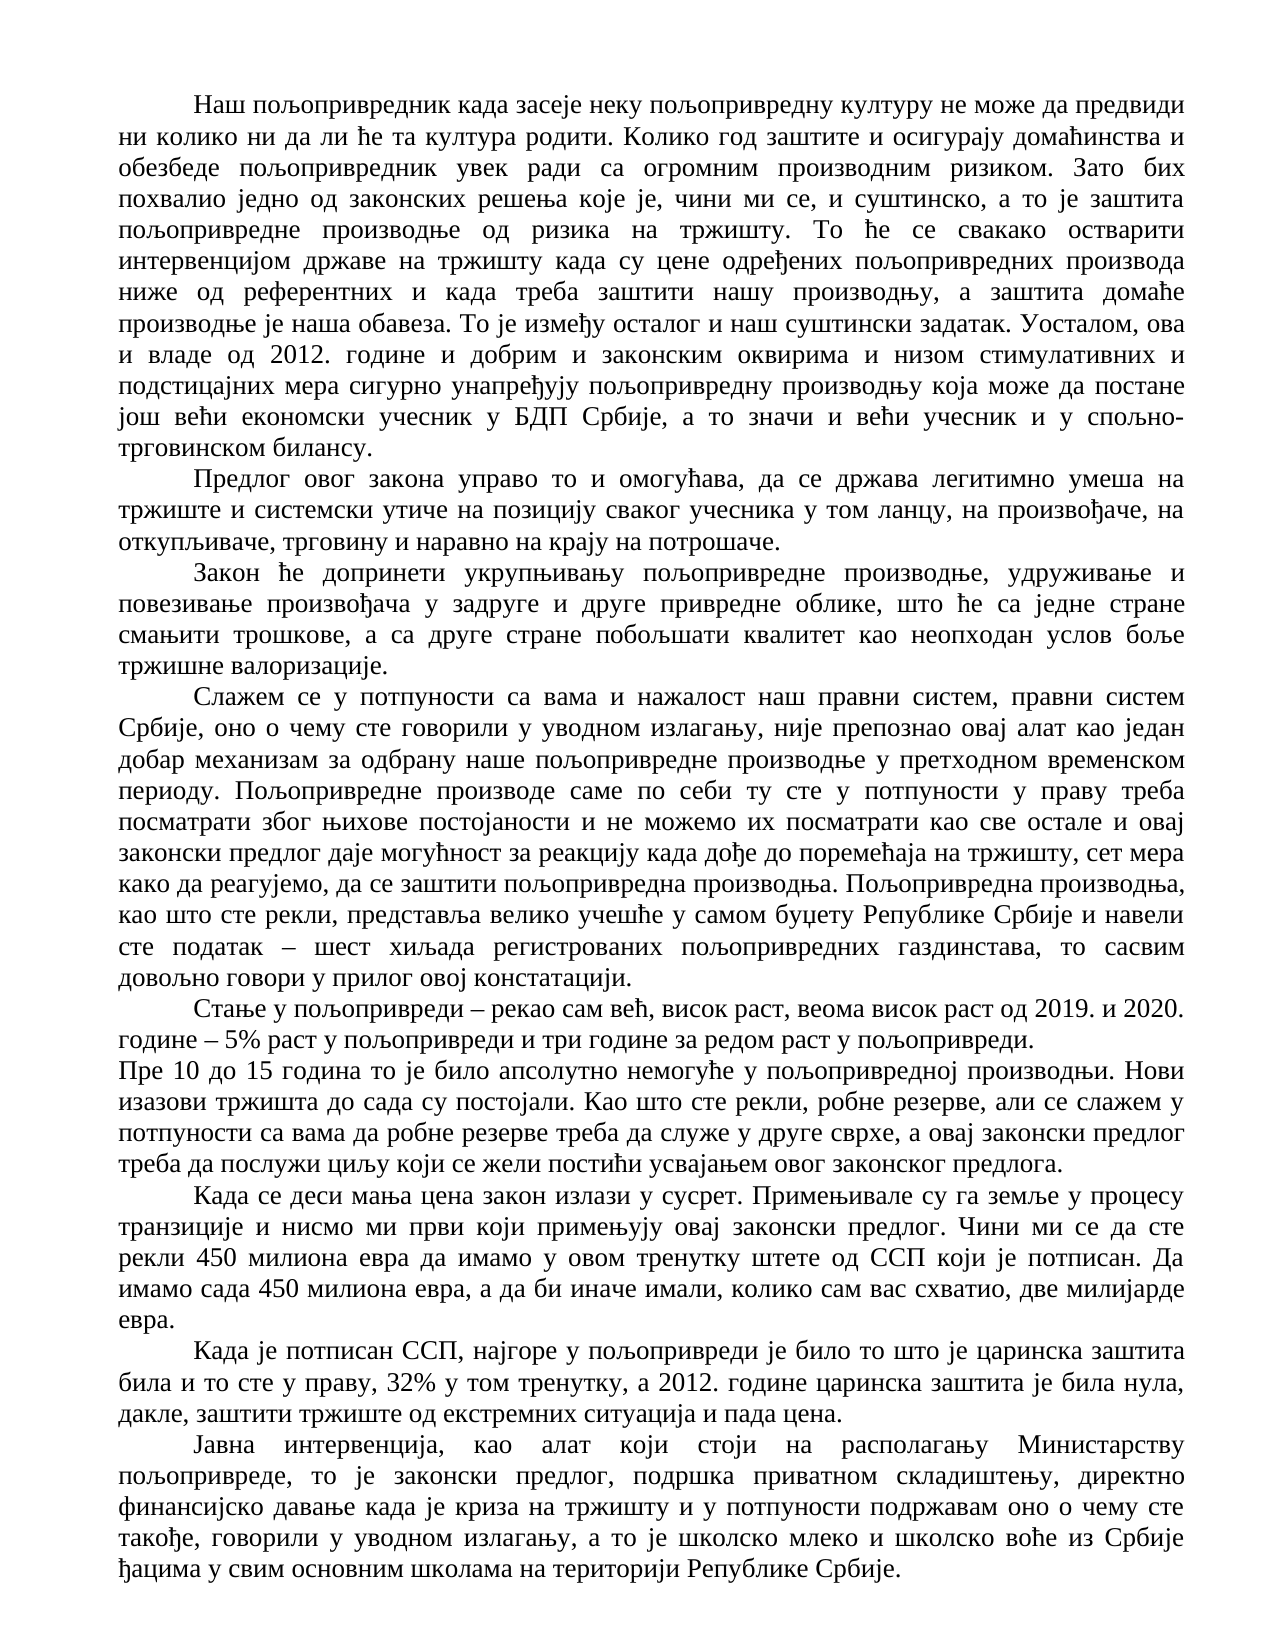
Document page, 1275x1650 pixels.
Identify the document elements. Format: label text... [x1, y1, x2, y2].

text Пре 10 до 15 година то је било апсолутно немогуће у пољопривредној производњи. Нови изазови тржишта до сада су постојали. Као што сте рекли, робне резерве, али се слажем у потпуности са вама да робне резерве треба да служе у друге сврхе, а овај законски предлог треба да послужи циљу који се жели постићи усвајањем овог законског предлога. [118, 1054, 1186, 1179]
text Закон ће допринети укрупњивању пољопривредне производње, удруживање и повезивање произвођача у задруге и друге привредне облике, што ће са једне стране смањити трошкове, а са друге стране побољшати квалитет као неопходан услов боље тржишне валоризације. [118, 556, 1186, 680]
text Слажем се у потпуности са вама и нажалост наш правни систем, правни систем Србије, оно о чему сте говорили у уводном излагању, није препознао овај алат као један добар механизам за одбрану наше пољопривредне производње у претходном временском периоду. Пољопривредне производе саме по себи ту сте у потпуности у праву треба посматрати због њихове постојаности и не можемо их посматрати као све остале и овај законски предлог даје могућност за реакцију када дође до поремећаја на тржишту, сет мера како да реагујемо, да се заштити пољопривредна производња. Пољопривредна производња, као што сте рекли, представља велико учешће у самом буџету Републике Србије и навели сте податак – шест хиљада регистрованих пољопривредних газдинстава, то сасвим довољно говори у прилог овој констатацији. [118, 680, 1186, 992]
text Када је потписан ССП, најгоре у пољопривреди је било то што је царинска заштита била и то сте у праву, 32% у том тренутку, а 2012. године царинска заштита је била нула, дакле, заштити тржиште од екстремних ситуација и пада цена. [118, 1334, 1186, 1428]
text Стање у пољопривреди – рекао сам већ, висок раст, веома висок раст од 2019. и 2020. године – 5% раст у пољопривреди и три године за редом раст у пољопривреди. [118, 992, 1186, 1054]
text Наш пољопривредник када засеје неку пољопривредну културу не може да предвиди ни колико ни да ли ће та култура родити. Колико год заштите и осигурају домаћинства и обезбеде пољопривредник увек ради са огромним производним ризиком. Зато бих похвалио једно од законских решења које је, чини ми се, и суштинско, а то је заштита пољопривредне производње од ризика на тржишту. То ће се свакако остварити интервенцијом државе на тржишту када су цене одређених пољопривредних производа ниже од референтних и када треба заштити нашу производњу, а заштита домаће производње је наша обавеза. То је између осталог и наш суштински задатак. Уосталом, ова и владе од 2012. године и добрим и законским оквирима и низом стимулативних и подстицајних мера сигурно унапређују пољопривредну производњу која може да постане још већи економски учесник у БДП Србије, а то значи и већи учесник и у спољно-трговинском билансу. [118, 89, 1186, 462]
text Предлог овог закона управо то и омогућава, да се држава легитимно умеша на тржиште и системски утиче на позицију сваког учесника у том ланцу, на произвођаче, на откупљиваче, трговину и наравно на крају на потрошаче. [118, 462, 1186, 556]
text Јавна интервенција, као алат који стоји на располагању Министарству пољопривреде, то је законски предлог, подршка приватном складиштењу, директно финансијско давање када је криза на тржишту и у потпуности подржавам оно о чему сте такође, говорили у уводном излагању, а то је школско млеко и школско воће из Србије ђацима у свим основним школама на територији Републике Србије. [118, 1428, 1186, 1584]
text Када се деси мања цена закон излази у сусрет. Примењивале су га земље у процесу транзиције и нисмо ми први који примењују овај законски предлог. Чини ми се да сте рекли 450 милиона евра да имамо у овом тренутку штете од ССП који је потписан. Да имамо сада 450 милиона евра, а да би иначе имали, колико сам вас схватио, две милијарде евра. [118, 1179, 1186, 1334]
